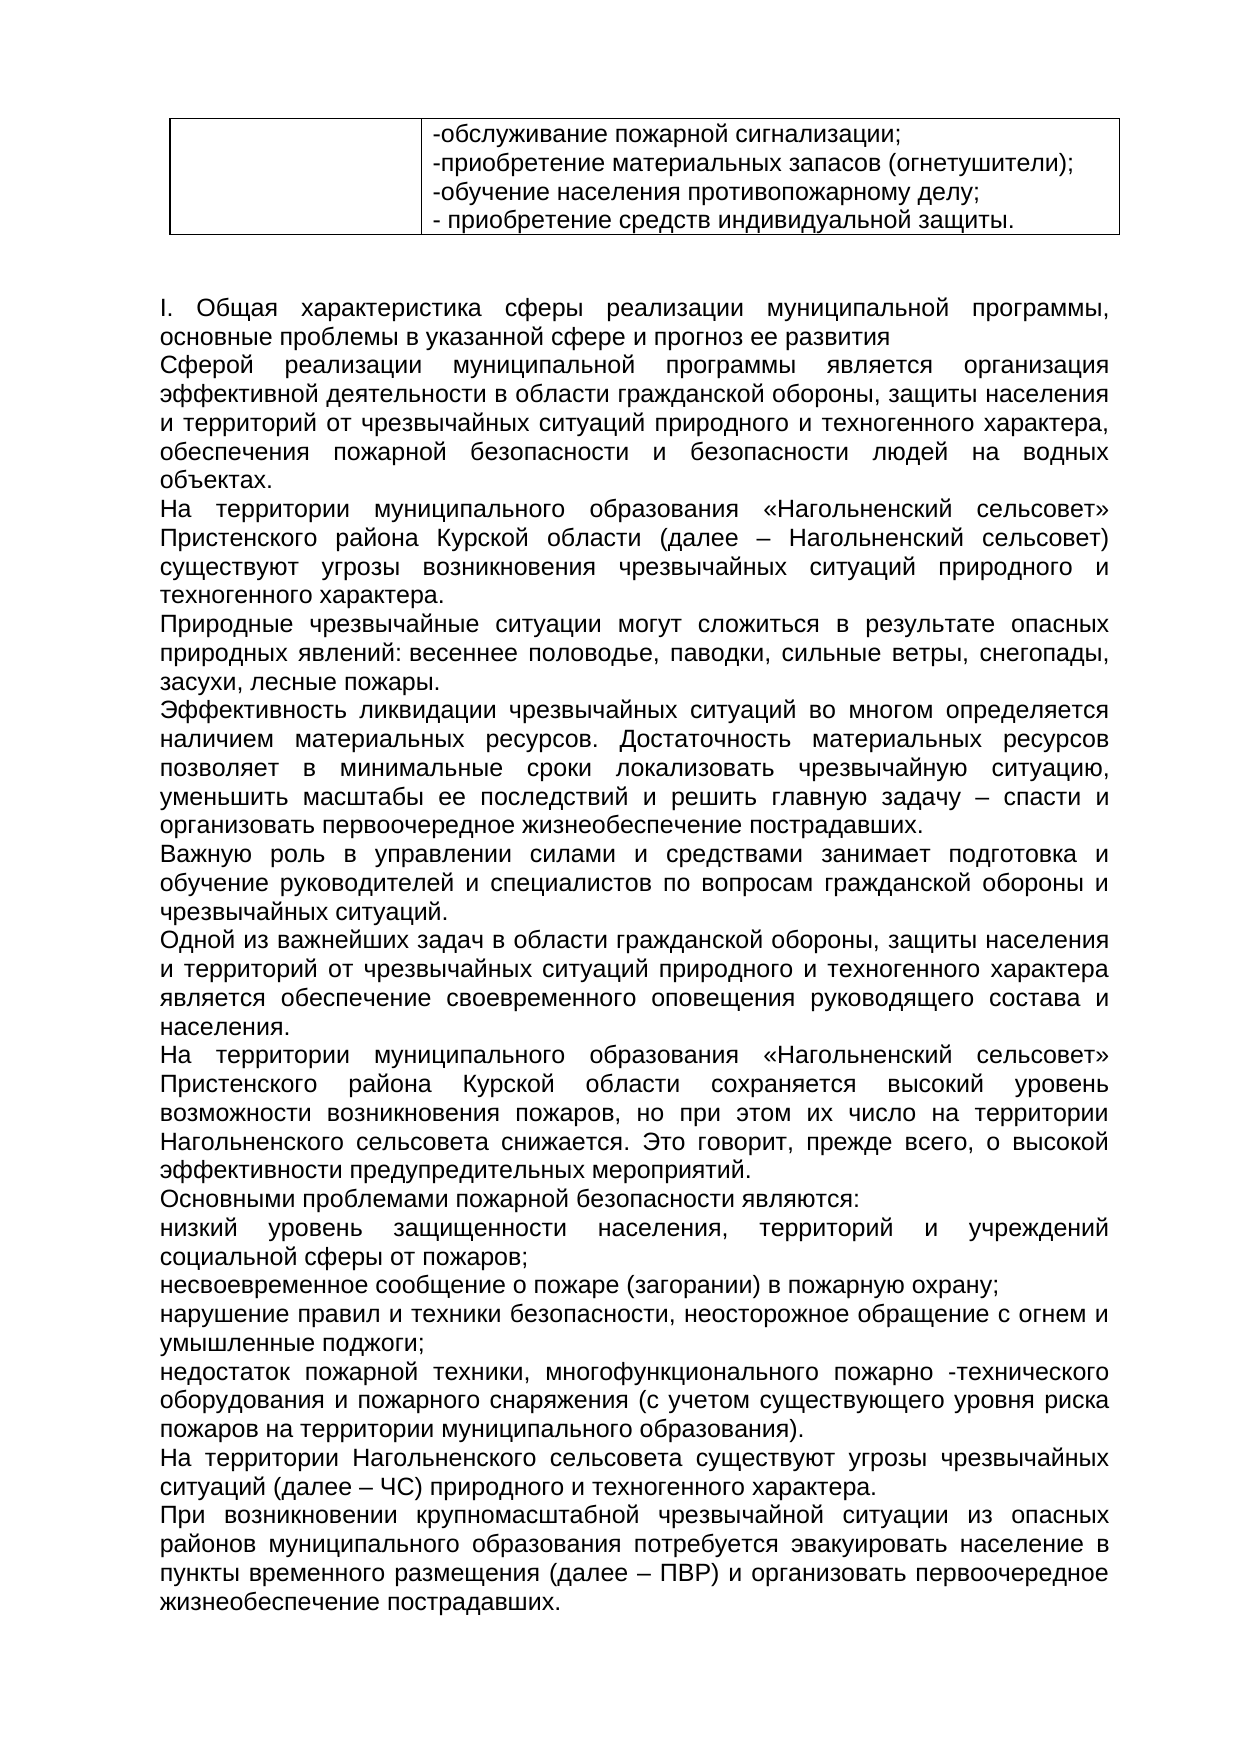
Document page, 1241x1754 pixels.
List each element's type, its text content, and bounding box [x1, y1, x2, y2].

text Эффективность ликвидации чрезвычайных ситуаций во многом определяется наличием материальных ресурсов. Достаточность материальных ресурсов позволяет в минимальные сроки локализовать чрезвычайную ситуацию, уменьшить масштабы ее последствий и решить главную задачу – спасти и организовать первоочередное жизнеобеспечение пострадавших. [159, 695, 1110, 839]
text При возникновении крупномасштабной чрезвычайной ситуации из опасных районов муниципального образования потребуется эвакуировать население в пункты временного размещения (далее – ПВР) и организовать первоочередное жизнеобеспечение пострадавших. [159, 1500, 1110, 1615]
text На территории муниципального образования «Нагольненский сельсовет» Пристенского района Курской области (далее – Нагольненский сельсовет) существуют угрозы возникновения чрезвычайных ситуаций природного и техногенного характера. [159, 494, 1110, 609]
text На территории Нагольненского сельсовета существуют угрозы чрезвычайных ситуаций (далее – ЧС) природного и техногенного характера. [159, 1443, 1110, 1500]
text Природные чрезвычайные ситуации могут сложиться в результате опасных природных явлений: весеннее половодье, паводки, сильные ветры, снегопады, засухи, лесные пожары. [159, 609, 1110, 695]
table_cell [171, 119, 421, 234]
text несвоевременное сообщение о пожаре (загорании) в пожарную охрану; [159, 1270, 1110, 1299]
text Одной из важнейших задач в области гражданской обороны, защиты населения и территорий от чрезвычайных ситуаций природного и техногенного характера является обеспечение своевременного оповещения руководящего состава и населения. [159, 925, 1110, 1040]
text недостаток пожарной техники, многофункционального пожарно -технического оборудования и пожарного снаряжения (с учетом существующего уровня риска пожаров на территории муниципального образования). [159, 1356, 1110, 1443]
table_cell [422, 119, 1119, 234]
text Сферой реализации муниципальной программы является организация эффективной деятельности в области гражданской обороны, защиты населения и территорий от чрезвычайных ситуаций природного и техногенного характера, обеспечения пожарной безопасности и безопасности людей на водных объектах. [159, 350, 1110, 494]
text Важную роль в управлении силами и средствами занимает подготовка и обучение руководителей и специалистов по вопросам гражданской обороны и чрезвычайных ситуаций. [159, 839, 1110, 925]
text Основными проблемами пожарной безопасности являются: [159, 1184, 1110, 1213]
text нарушение правил и техники безопасности, неосторожное обращение с огнем и умышленные поджоги; [159, 1299, 1110, 1356]
text низкий уровень защищенности населения, территорий и учреждений социальной сферы от пожаров; [159, 1213, 1110, 1270]
text I. Общая характеристика сферы реализации муниципальной программы, основные проблемы в указанной сфере и прогноз ее развития [159, 293, 1110, 350]
text На территории муниципального образования «Нагольненский сельсовет» Пристенского района Курской области сохраняется высокий уровень возможности возникновения пожаров, но при этом их число на территории Нагольненского сельсовета снижается. Это говорит, прежде всего, о высокой эффективности предупредительных мероприятий. [159, 1040, 1110, 1184]
